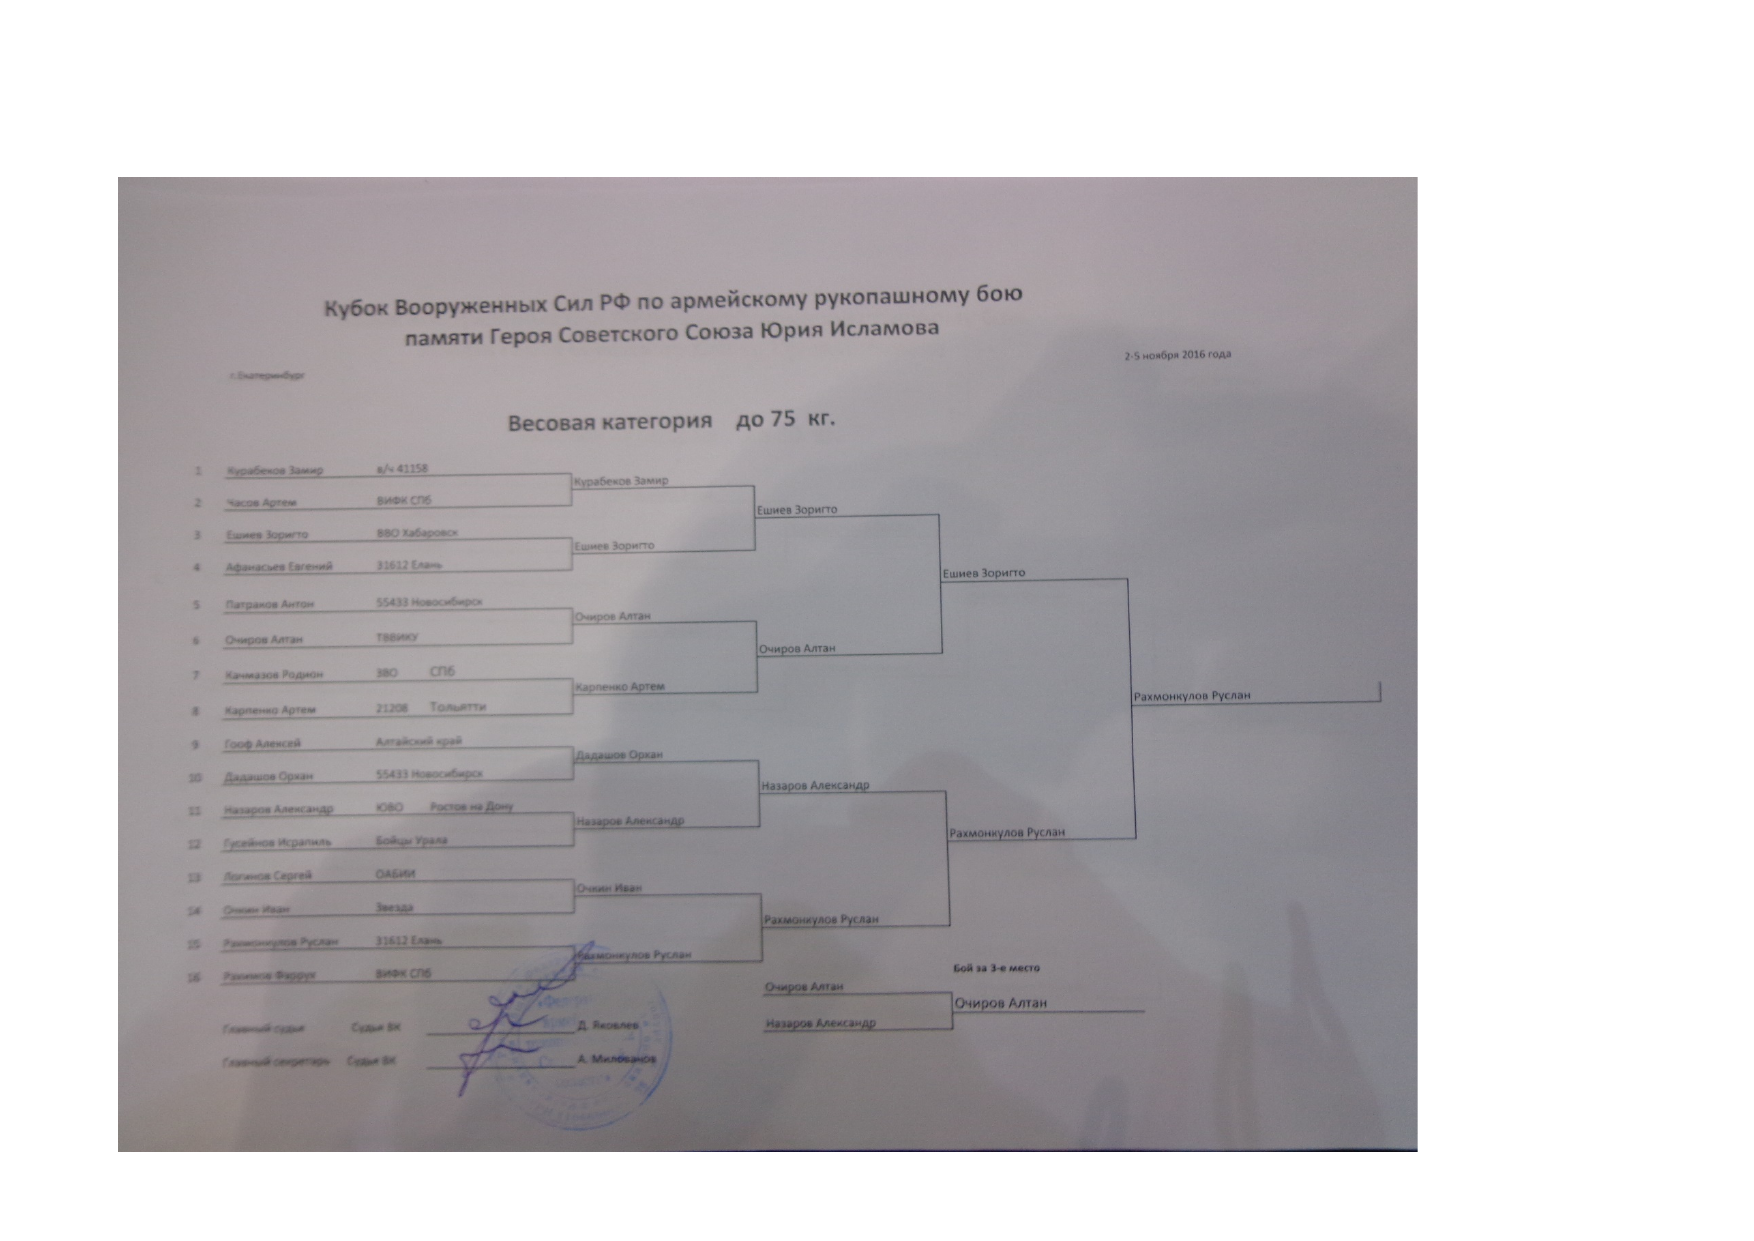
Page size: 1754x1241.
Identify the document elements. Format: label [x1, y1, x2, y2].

picture [118, 177, 1418, 1152]
